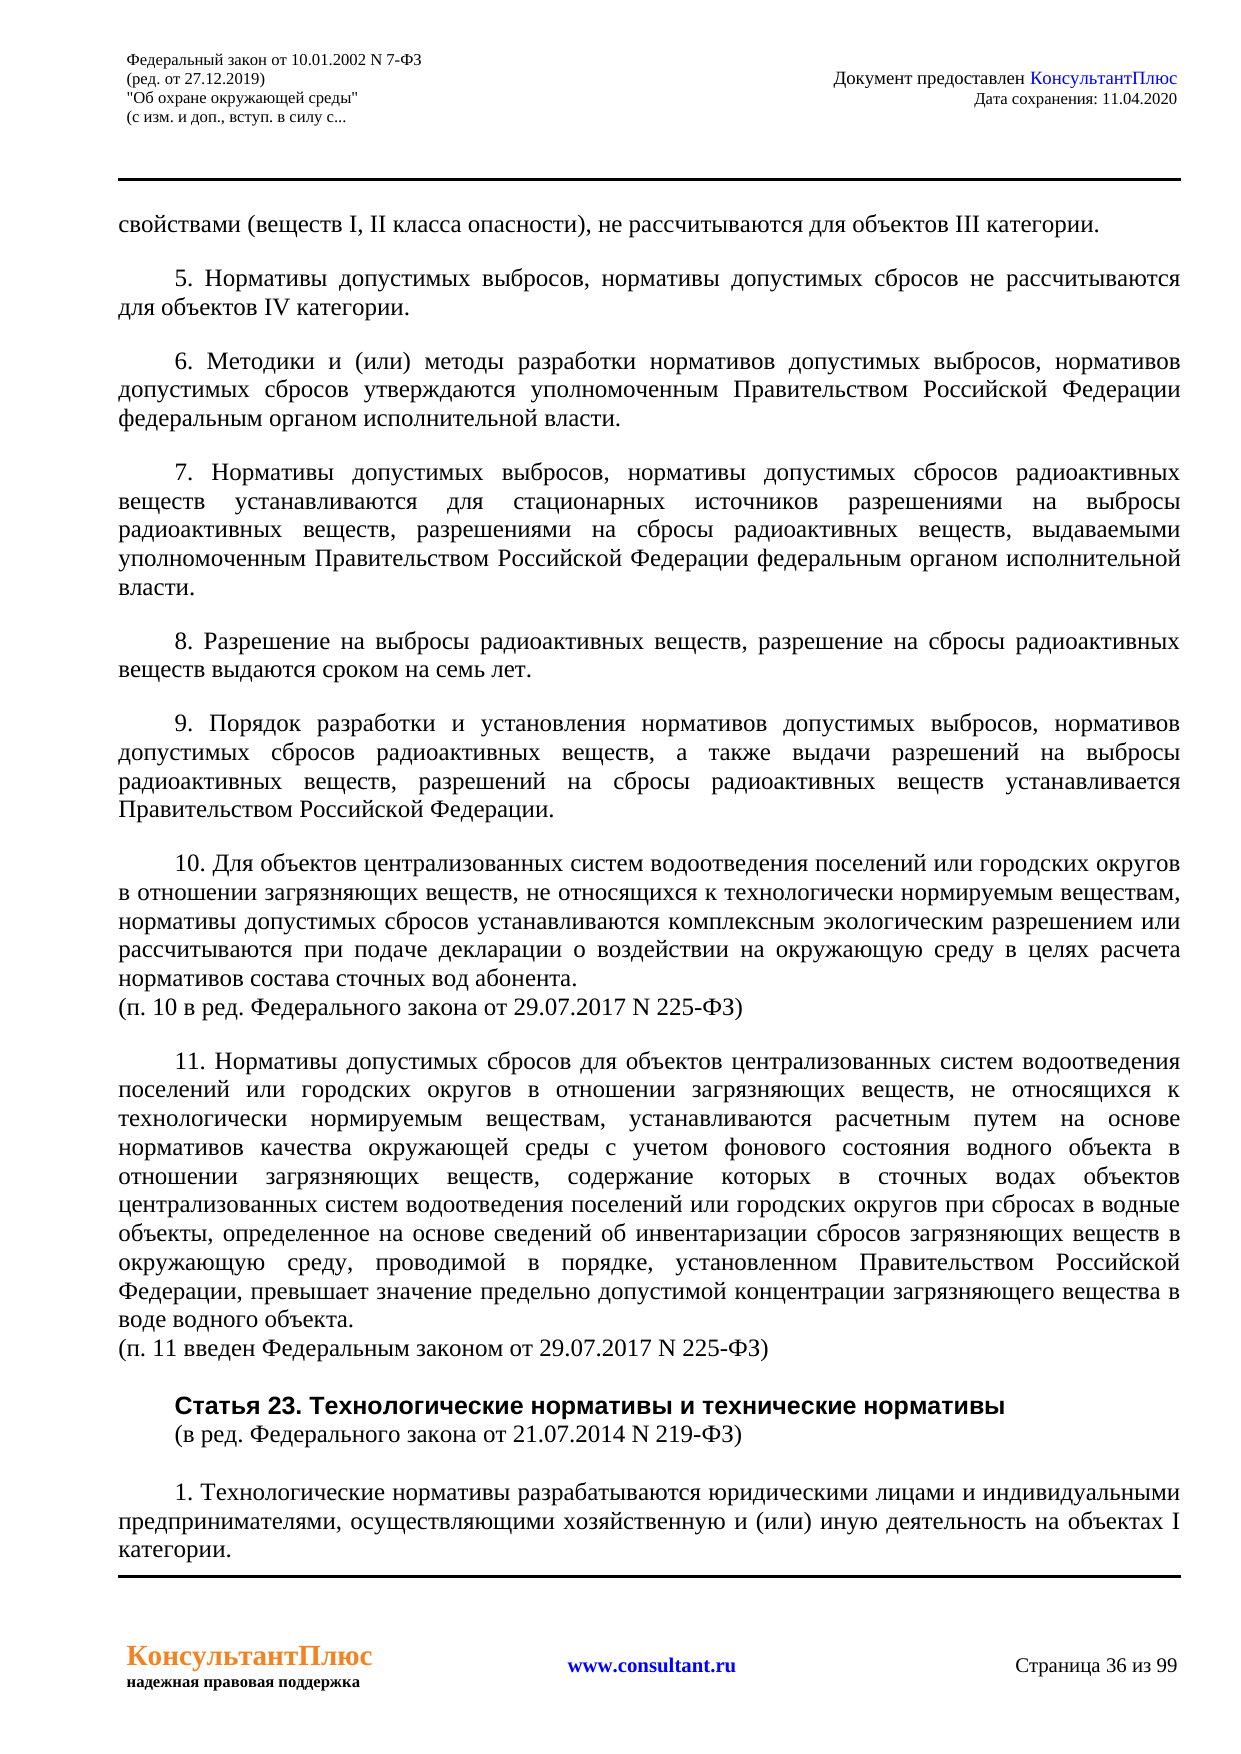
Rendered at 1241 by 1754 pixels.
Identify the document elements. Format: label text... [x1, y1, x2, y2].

text 11. Нормативы допустимых сбросов для объектов централизованных систем водоотведения поселений или городских округов в отношении загрязняющих веществ, не относящихся к технологически нормируемым веществам, устанавливаются расчетным путем на основе нормативов качества окружающей среды с учетом фонового состояния водного объекта в отношении загрязняющих веществ, содержание которых в сточных водах объектов централизованных систем водоотведения поселений или городских округов при сбросах в водные объекты, определенное на основе сведений об инвентаризации сбросов загрязняющих веществ в окружающую среду, проводимой в порядке, установленном Правительством Российской Федерации, превышает значение предельно допустимой концентрации загрязняющего вещества в воде водного объекта. [118, 1046, 1181, 1333]
text 8. Разрешение на выбросы радиоактивных веществ, разрешение на сбросы радиоактивных веществ выдаются сроком на семь лет. [118, 626, 1181, 683]
text 1. Технологические нормативы разрабатываются юридическими лицами и индивидуальными предпринимателями, осуществляющими хозяйственную и (или) иную деятельность на объектах I категории. [118, 1477, 1181, 1563]
text 5. Нормативы допустимых выбросов, нормативы допустимых сбросов не рассчитываются для объектов IV категории. [118, 263, 1181, 321]
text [118, 209, 1181, 238]
text 7. Нормативы допустимых выбросов, нормативы допустимых сбросов радиоактивных веществ устанавливаются для стационарных источников разрешениями на выбросы радиоактивных веществ, разрешениями на сбросы радиоактивных веществ, выдаваемыми уполномоченным Правительством Российской Федерации федеральным органом исполнительной власти. [118, 457, 1181, 601]
text 6. Методики и (или) методы разработки нормативов допустимых выбросов, нормативов допустимых сбросов утверждаются уполномоченным Правительством Российской Федерации федеральным органом исполнительной власти. [118, 346, 1181, 432]
text (п. 10 в ред. Федерального закона от 29.07.2017 N 225-ФЗ) [118, 992, 1181, 1021]
text 9. Порядок разработки и установления нормативов допустимых выбросов, нормативов допустимых сбросов радиоактивных веществ, а также выдачи разрешений на выбросы радиоактивных веществ, разрешений на сбросы радиоактивных веществ устанавливается Правительством Российской Федерации. [118, 708, 1181, 823]
text (п. 11 введен Федеральным законом от 29.07.2017 N 225-ФЗ) [118, 1333, 1181, 1362]
title Статья 23. Технологические нормативы и технические нормативы [118, 1391, 1181, 1419]
text 10. Для объектов централизованных систем водоотведения поселений или городских округов в отношении загрязняющих веществ, не относящихся к технологически нормируемым веществам, нормативы допустимых сбросов устанавливаются комплексным экологическим разрешением или рассчитываются при подаче декларации о воздействии на окружающую среду в целях расчета нормативов состава сточных вод абонента. [118, 848, 1181, 992]
text (в ред. Федерального закона от 21.07.2014 N 219-ФЗ) [118, 1419, 1181, 1448]
